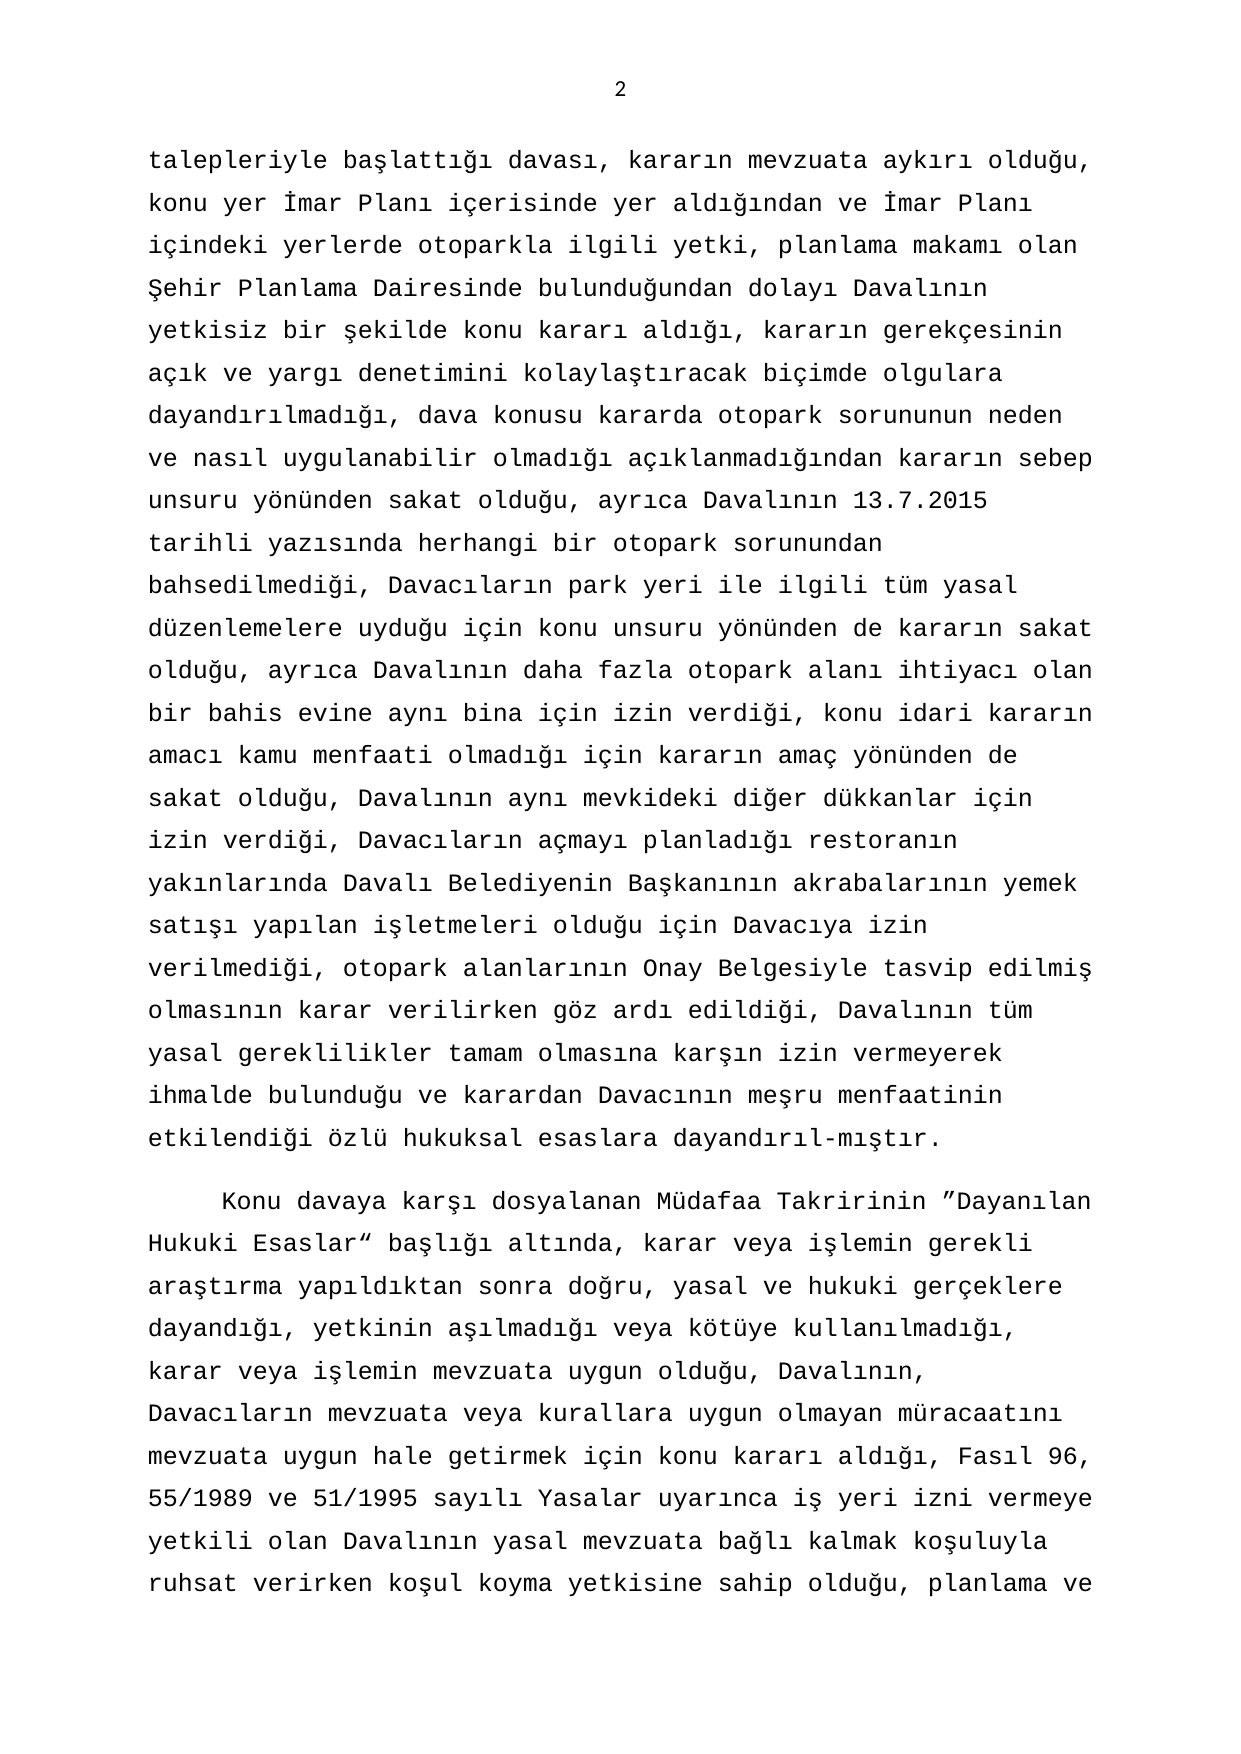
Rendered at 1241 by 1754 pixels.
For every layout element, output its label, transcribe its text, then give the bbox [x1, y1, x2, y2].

text talepleriyle başlattığı davası, kararın mevzuata aykırı olduğu, konu yer İmar Planı içerisinde yer aldığından ve İmar Planı içindeki yerlerde otoparkla ilgili yetki, planlama makamı olan Şehir Planlama Dairesinde bulunduğundan dolayı Davalının yetkisiz bir şekilde konu kararı aldığı, kararın gerekçesinin açık ve yargı denetimini kolaylaştıracak biçimde olgulara dayandırılmadığı, dava konusu kararda otopark sorununun neden ve nasıl uygulanabilir olmadığı açıklanmadığından kararın sebep unsuru yönünden sakat olduğu, ayrıca Davalının 13.7.2015 tarihli yazısında herhangi bir otopark sorunundan bahsedilmediği, Davacıların park yeri ile ilgili tüm yasal düzenlemelere uyduğu için konu unsuru yönünden de kararın sakat olduğu, ayrıca Davalının daha fazla otopark alanı ihtiyacı olan bir bahis evine aynı bina için izin verdiği, konu idari kararın amacı kamu menfaati olmadığı için kararın amaç yönünden de sakat olduğu, Davalının aynı mevkideki diğer dükkanlar için izin verdiği, Davacıların açmayı planladığı restoranın yakınlarında Davalı Belediyenin Başkanının akrabalarının yemek satışı yapılan işletmeleri olduğu için Davacıya izin verilmediği, otopark alanlarının Onay Belgesiyle tasvip edilmiş olmasının karar verilirken göz ardı edildiği, Davalının tüm yasal gereklilikler tamam olmasına karşın izin vermeyerek ihmalde bulunduğu ve karardan Davacının meşru menfaatinin etkilendiği özlü hukuksal esaslara dayandırıl-mıştır. [148, 148, 1093, 1153]
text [148, 1188, 1093, 1599]
